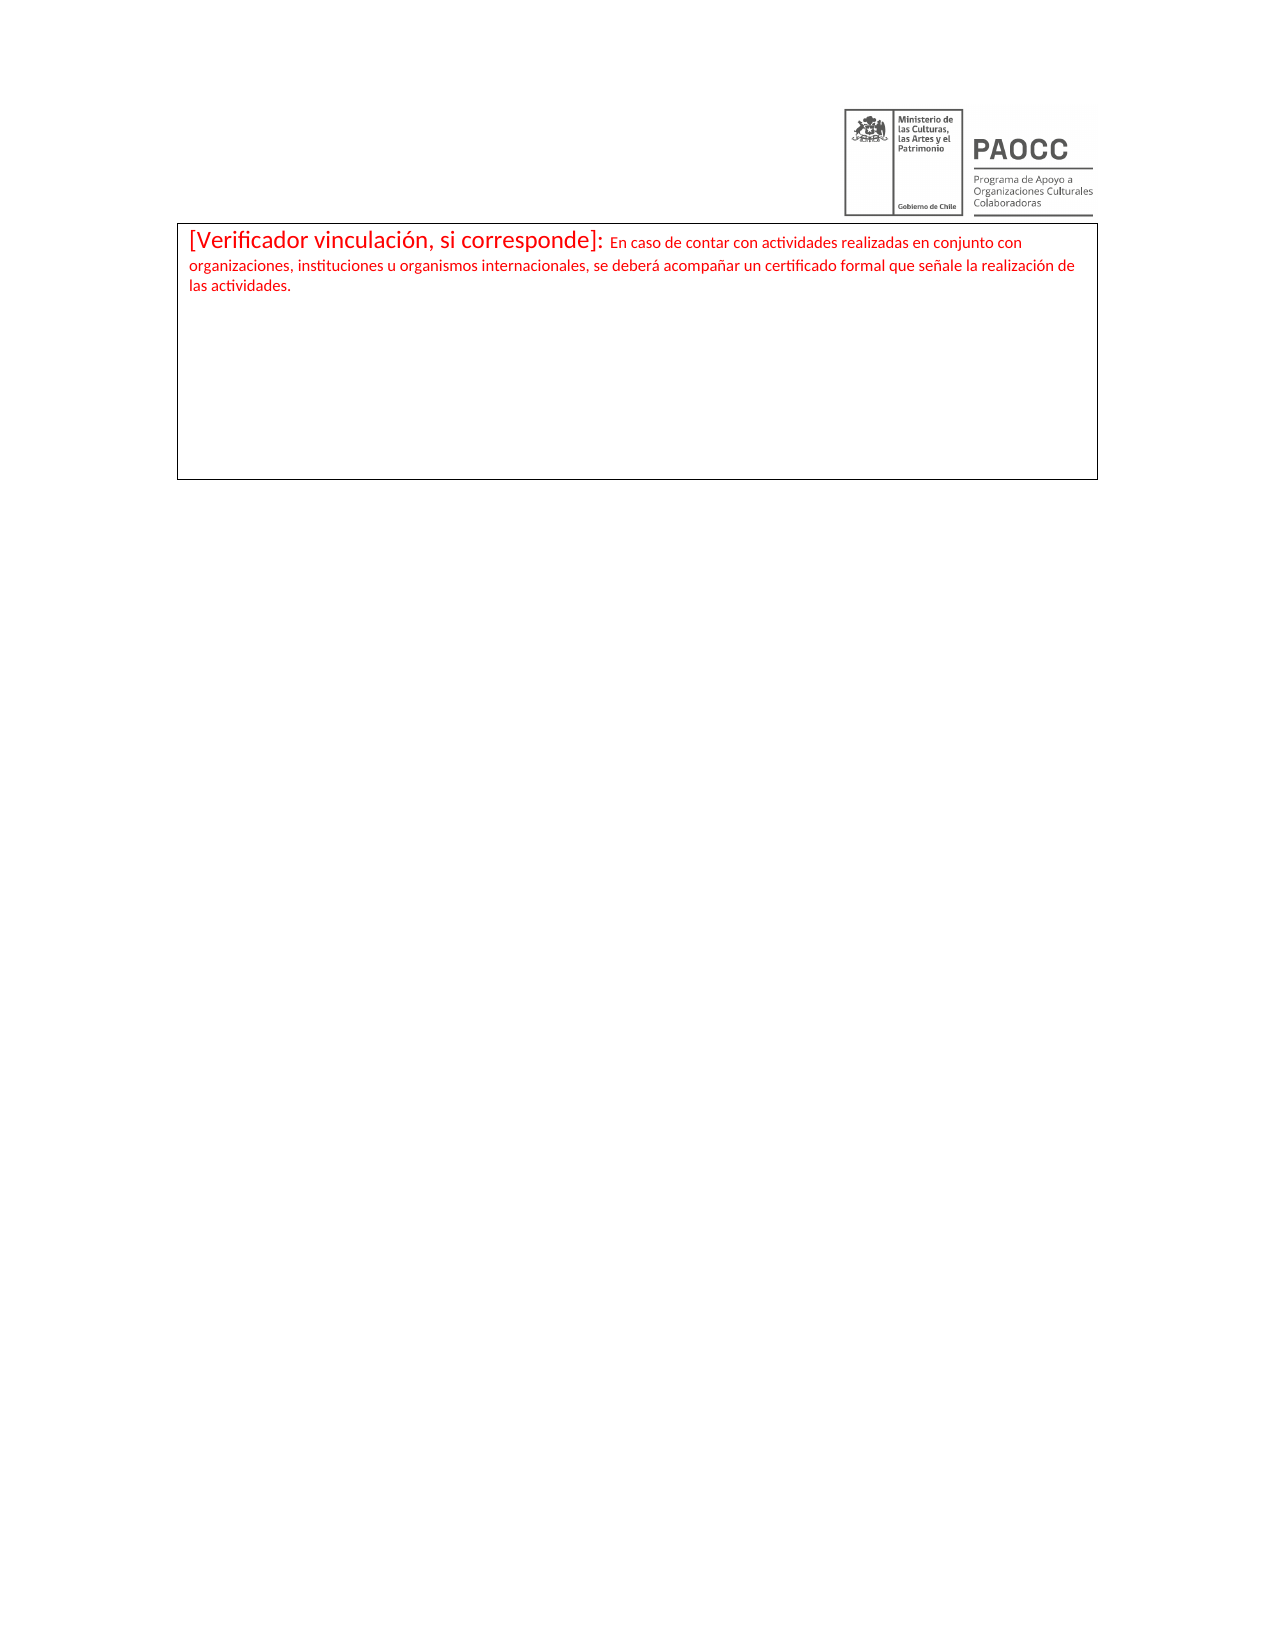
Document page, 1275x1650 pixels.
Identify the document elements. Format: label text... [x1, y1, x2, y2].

picture [840, 104, 1098, 223]
table_cell [Verificador vinculación, si corresponde]: En caso de contar con actividades realizadas en conjunto con organizaciones, instituciones u organismos internacionales, se deberá acompañar un certificado formal que señale la realización de las actividades. [178, 224, 1097, 478]
